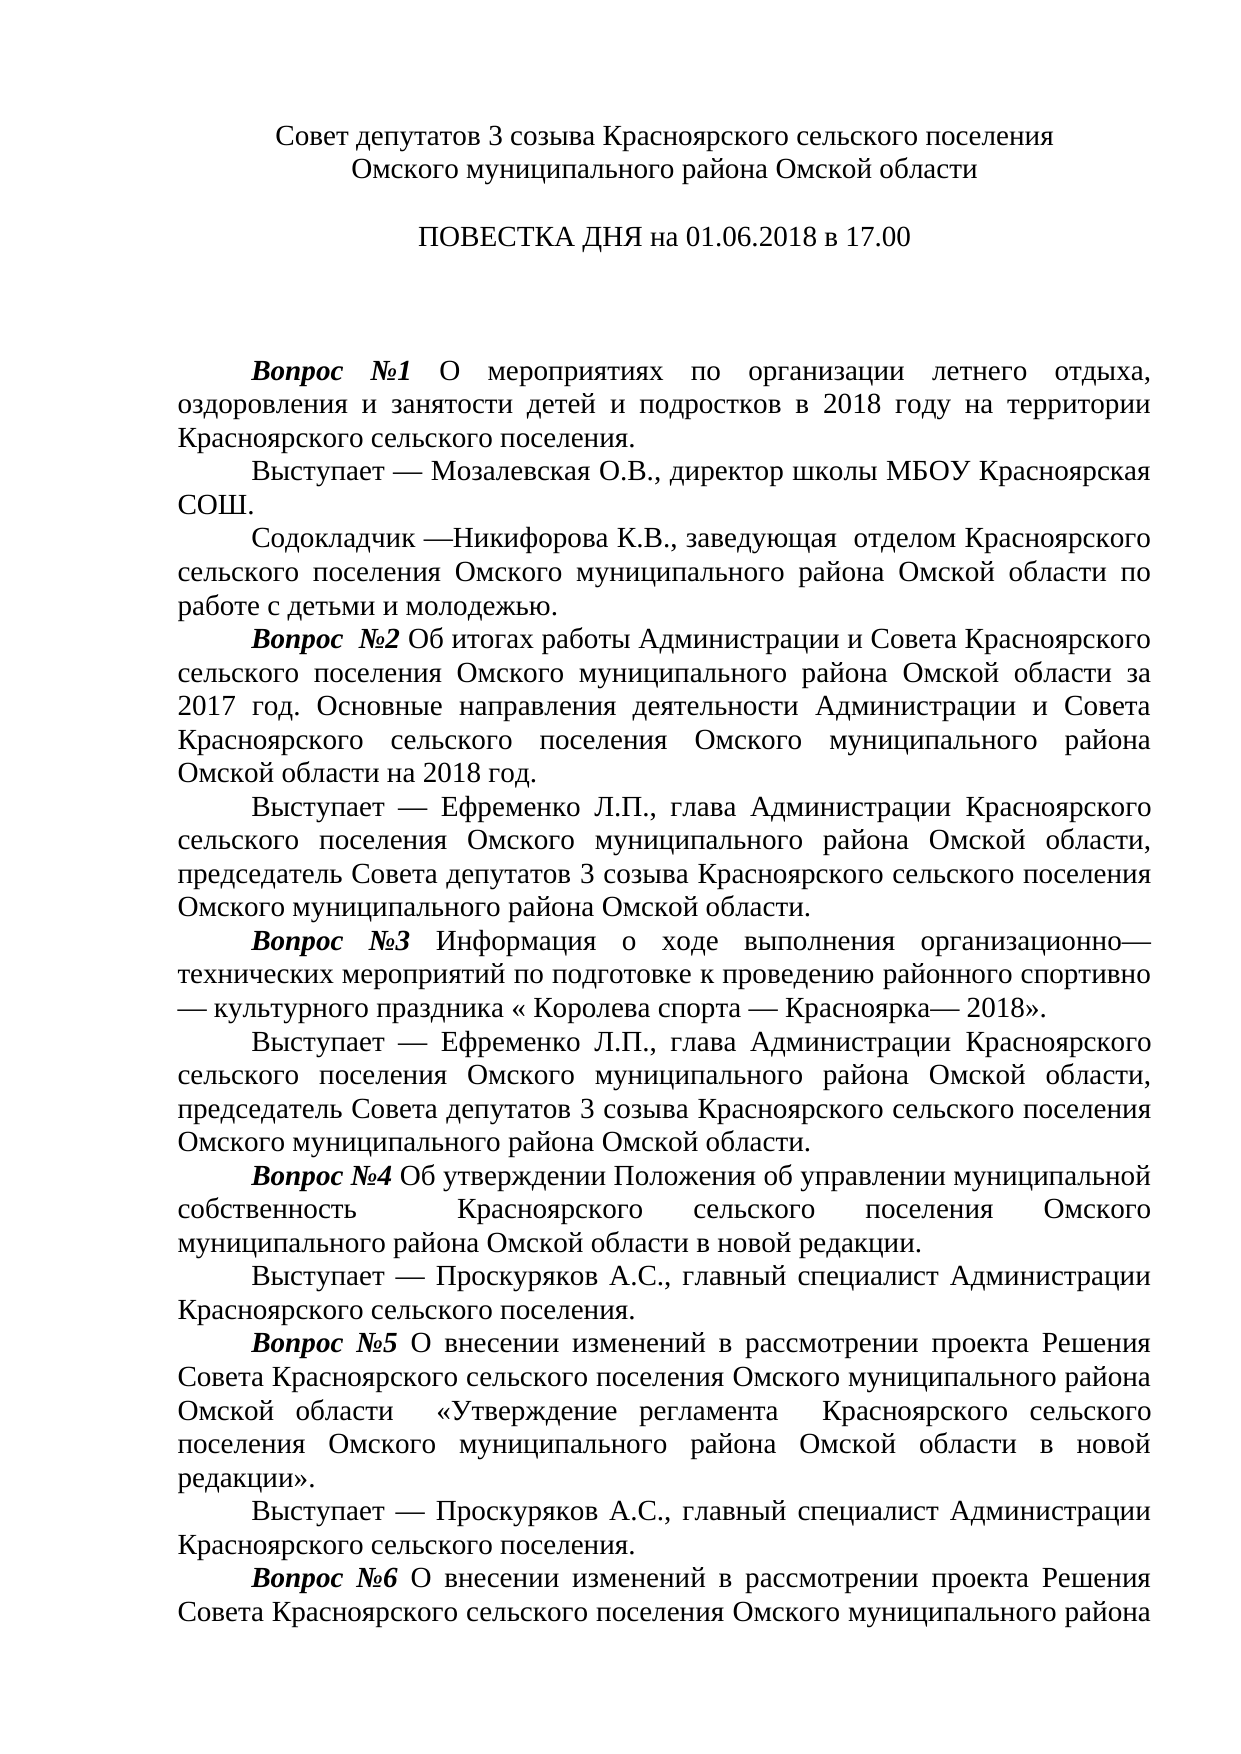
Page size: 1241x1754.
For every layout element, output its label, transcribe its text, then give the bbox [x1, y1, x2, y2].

text Вопрос №2 Об итогах работы Администрации и Совета Красноярского сельского поселения Омского муниципального района Омской области за 2017 год. Основные направления деятельности Администрации и Совета Красноярского сельского поселения Омского муниципального района Омской области на 2018 год. [177, 621, 1152, 789]
text Вопрос №3 Информация о ходе выполнения организационно— технических мероприятий по подготовке к проведению районного спортивно — культурного праздника « Королева спорта — Красноярка— 2018». [177, 923, 1152, 1024]
text ПОВЕСТКА ДНЯ на 01.06.2018 в 17.00 [177, 219, 1152, 252]
text Омского муниципального района Омской области [177, 152, 1152, 185]
text Выступает — Ефременко Л.П., глава Администрации Красноярского сельского поселения Омского муниципального района Омской области, председатель Совета депутатов 3 созыва Красноярского сельского поселения Омского муниципального района Омской области. [177, 789, 1152, 923]
text Содокладчик —Никифорова К.В., заведующая отделом Красноярского сельского поселения Омского муниципального района Омской области по работе с детьми и молодежью. [177, 521, 1152, 621]
text Выступает — Ефременко Л.П., глава Администрации Красноярского сельского поселения Омского муниципального района Омской области, председатель Совета депутатов 3 созыва Красноярского сельского поселения Омского муниципального района Омской области. [177, 1024, 1152, 1158]
text Вопрос №4 Об утверждении Положения об управлении муниципальной собственность Красноярского сельского поселения Омского муниципального района Омской области в новой редакции. [177, 1158, 1152, 1258]
text Выступает — Мозалевская О.В., директор школы МБОУ Красноярская СОШ. [177, 453, 1152, 521]
text Совет депутатов 3 созыва Красноярского сельского поселения [177, 118, 1152, 152]
text Вопрос №5 О внесении изменений в рассмотрении проекта Решения Совета Красноярского сельского поселения Омского муниципального района Омской области «Утверждение регламента Красноярского сельского поселения Омского муниципального района Омской области в новой редакции». [177, 1326, 1152, 1493]
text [177, 1560, 1152, 1627]
text Вопрос №1 О мероприятиях по организации летнего отдыха, оздоровления и занятости детей и подростков в 2018 году на территории Красноярского сельского поселения. [177, 353, 1152, 453]
text Выступает — Проскуряков А.С., главный специалист Администрации Красноярского сельского поселения. [177, 1258, 1152, 1326]
text Выступает — Проскуряков А.С., главный специалист Администрации Красноярского сельского поселения. [177, 1493, 1152, 1560]
